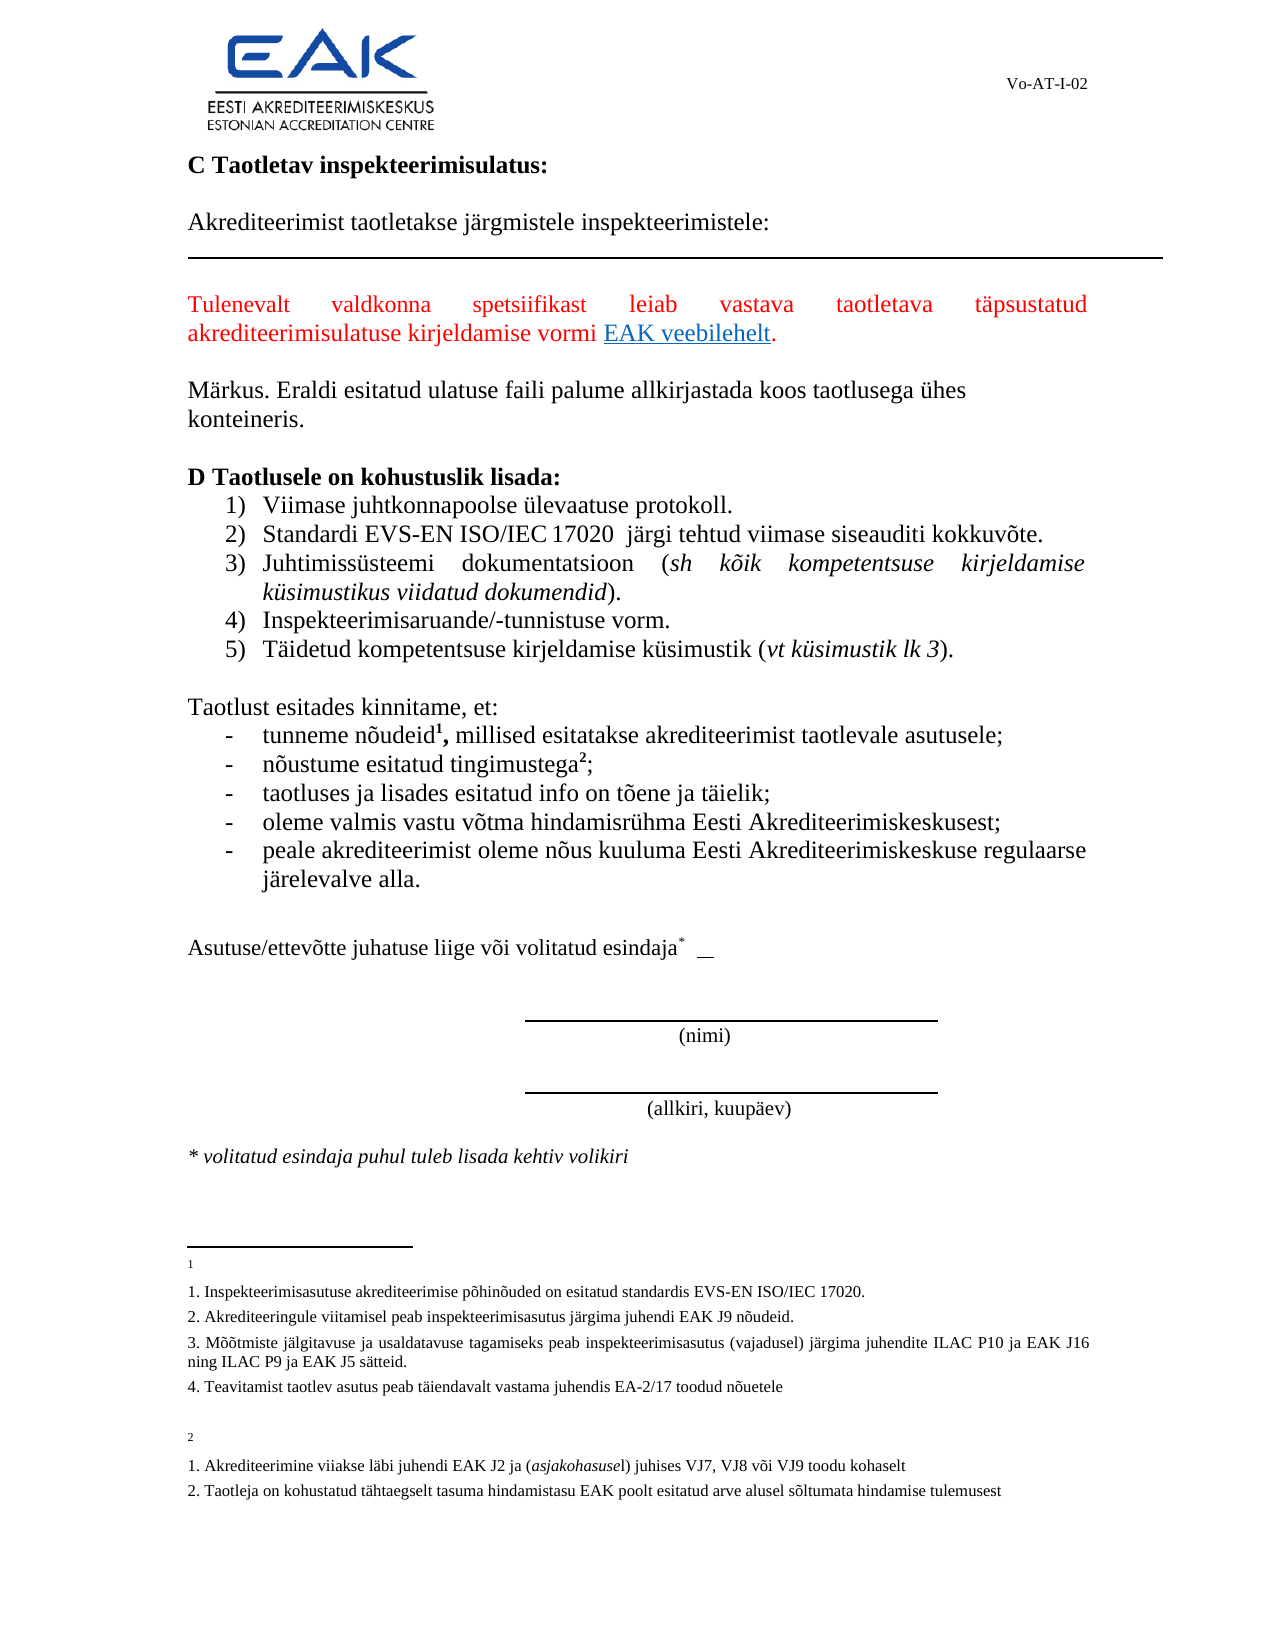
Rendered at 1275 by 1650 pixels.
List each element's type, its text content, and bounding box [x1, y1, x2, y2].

picture [187, 11, 454, 142]
list Juhtimissüsteemi dokumentatsioon (sh kõik kompetentsuse kirjeldamise küsimustikus viidatud dokumendid). [225, 548, 1087, 605]
text Taotlust esitades kinnitame, et: [187, 692, 1091, 720]
list peale akrediteerimist oleme nõus kuuluma Eesti Akrediteerimiskeskuse regulaarse järelevalve alla. [225, 835, 1091, 893]
list Inspekteerimisaruande/-tunnistuse vorm. [225, 605, 1087, 634]
list oleme valmis vastu võtma hindamisrühma Eesti Akrediteerimiskeskusest; [225, 807, 1091, 835]
text Akrediteerimist taotletakse järgmistele inspekteerimistele: [187, 207, 1091, 236]
text Märkus. Eraldi esitatud ulatuse faili palume allkirjastada koos taotlusega ühes konteineris. [187, 375, 1087, 433]
list Täidetud kompetentsuse kirjeldamise küsimustik (vt küsimustik lk 3). [225, 634, 1087, 663]
list nõustume esitatud tingimustega; [225, 749, 1091, 778]
text D Taotlusele on kohustuslik lisada: [187, 462, 1087, 490]
text Asutuse/ettevõtte juhatuse liige või volitatud esindaja* [187, 934, 1090, 960]
list taotluses ja lisades esitatud info on tõene ja täielik; [225, 778, 1091, 807]
list Viimase juhtkonnapoolse ülevaatuse protokoll. [225, 490, 1087, 519]
list Standardi EVS-EN ISO/IEC 17020 järgi tehtud viimase siseauditi kokkuvõte. [225, 519, 1087, 548]
text * volitatud esindaja puhul tuleb lisada kehtiv volikiri [187, 1144, 1091, 1168]
list tunneme nõudeid, millised esitatakse akrediteerimist taotlevale asutusele; [225, 720, 1091, 749]
text (nimi) [319, 1023, 1091, 1047]
text Tulenevalt valdkonna spetsiifikast leiab vastava taotletava täpsustatud akrediteerimisulatuse kirjeldamise vormi EAK veebilehelt. [187, 289, 1087, 347]
text C Taotletav inspekteerimisulatus: [187, 150, 1091, 179]
text (allkiri, kuupäev) [647, 1096, 1091, 1119]
